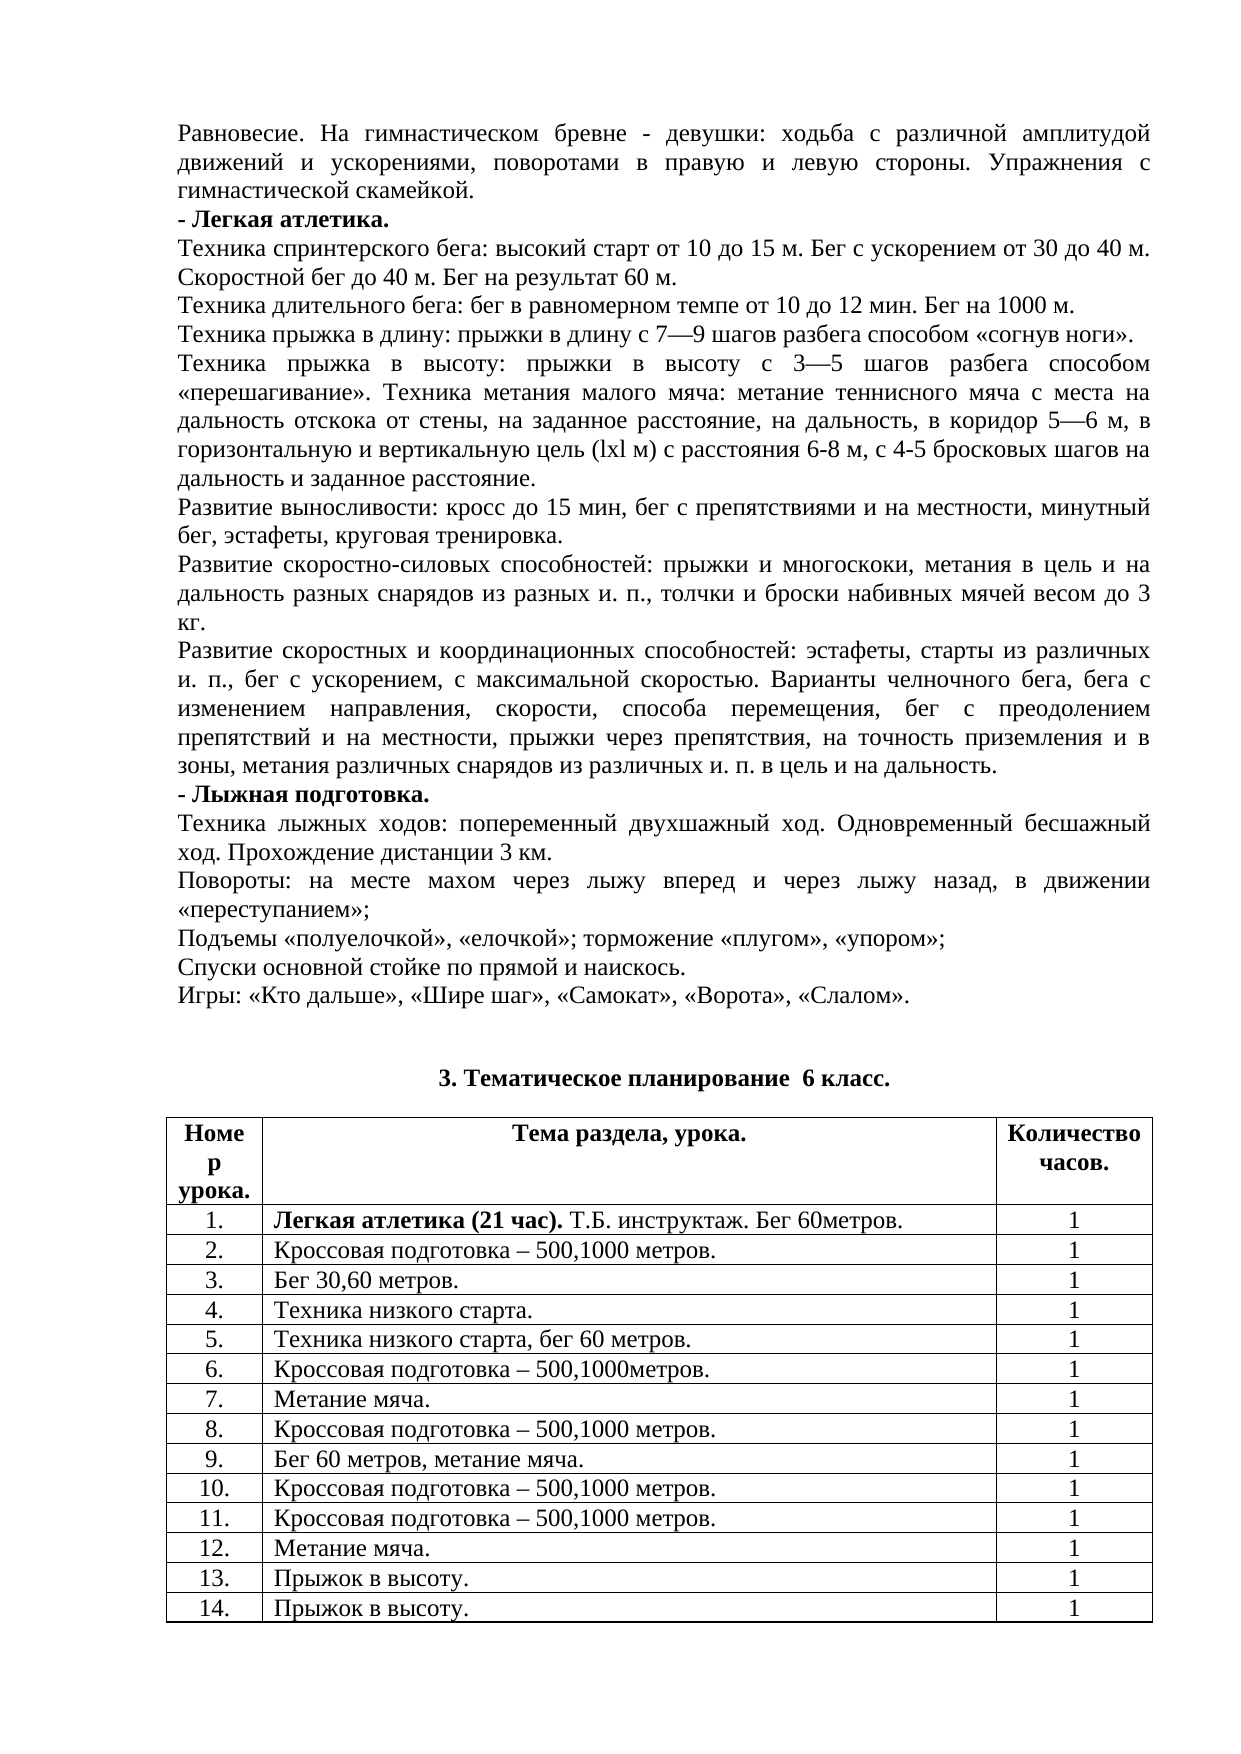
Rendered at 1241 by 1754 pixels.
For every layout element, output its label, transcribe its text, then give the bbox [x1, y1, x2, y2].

table_header Тема раздела, урока. [263, 1118, 996, 1204]
text Техника прыжка в высоту: прыжки в высоту с 3—5 шагов разбега способом «перешагивание». Техника метания малого мяча: метание теннисного мяча с места на дальность отскока от стены, на заданное расстояние, на дальность, в коридор 5—6 м, в горизонтальную и вертикальную цель (lxl м) с расстояния 6-8 м, с 4-5 бросковых шагов на дальность и заданное расстояние. [177, 348, 1152, 492]
table_cell 1 [997, 1593, 1152, 1621]
table_cell 3. [167, 1265, 262, 1294]
text Равновесие. На гимнастическом бревне - девушки: ходьба с различной амплитудой движений и ускорениями, поворотами в правую и левую стороны. Упражнения с гимнастической скамейкой. [177, 118, 1152, 204]
table_cell 2. [167, 1235, 262, 1264]
table_cell 1 [997, 1354, 1152, 1383]
table_cell Бег 30,60 метров. [263, 1265, 996, 1294]
table_cell 11. [167, 1503, 262, 1532]
table_cell Метание мяча. [263, 1384, 996, 1413]
table_cell 5. [167, 1325, 262, 1353]
table_cell 1 [997, 1235, 1152, 1264]
table_header Количество часов. [997, 1118, 1152, 1204]
table_cell 7. [167, 1384, 262, 1413]
text Техника прыжка в длину: прыжки в длину с 7—9 шагов разбега способом «согнув ноги». [177, 319, 1152, 348]
table_cell 14. [167, 1593, 262, 1621]
table_cell 1. [167, 1205, 262, 1234]
table_cell Кроссовая подготовка – 500,1000 метров. [263, 1235, 996, 1264]
table_cell Кроссовая подготовка – 500,1000 метров. [263, 1414, 996, 1443]
table_cell 4. [167, 1295, 262, 1323]
table_cell Кроссовая подготовка – 500,1000 метров. [263, 1503, 996, 1532]
table_cell 6. [167, 1354, 262, 1383]
table_cell 1 [997, 1563, 1152, 1592]
table_cell 1 [997, 1205, 1152, 1234]
text Подъемы «полуелочкой», «елочкой»; торможение «плугом», «упором»; [177, 923, 1152, 952]
table_cell Легкая атлетика (21 час). Т.Б. инструктаж. Бег 60метров. [263, 1205, 996, 1234]
text Развитие скоростно-силовых способностей: прыжки и многоскоки, метания в цель и на дальность разных снарядов из разных и. п., толчки и броски набивных мячей весом до 3 кг. [177, 549, 1152, 636]
table_cell 1 [997, 1444, 1152, 1472]
table_cell 1 [997, 1474, 1152, 1502]
table_cell 1 [997, 1414, 1152, 1443]
text - Лыжная подготовка. [177, 779, 1152, 808]
table_cell 1 [997, 1295, 1152, 1323]
table_cell Кроссовая подготовка – 500,1000метров. [263, 1354, 996, 1383]
table_cell Бег 60 метров, метание мяча. [263, 1444, 996, 1472]
table_cell 13. [167, 1563, 262, 1592]
table_cell Техника низкого старта, бег 60 метров. [263, 1325, 996, 1353]
table_cell 1 [997, 1325, 1152, 1353]
text Техника лыжных ходов: попеременный двухшажный ход. Одновременный бесшажный ход. Прохождение дистанции 3 км. [177, 808, 1152, 866]
table_cell 12. [167, 1533, 262, 1562]
table_cell Метание мяча. [263, 1533, 996, 1562]
table_cell 1 [997, 1265, 1152, 1294]
table_header Номер урока. [167, 1118, 262, 1204]
table_cell Прыжок в высоту. [263, 1593, 996, 1621]
text Техника спринтерского бега: высокий старт от 10 до 15 м. Бег с ускорением от 30 до 40 м. Скоростной бег до 40 м. Бег на результат 60 м. [177, 233, 1152, 291]
text - Легкая атлетика. [177, 204, 1152, 233]
table_cell Прыжок в высоту. [263, 1563, 996, 1592]
table_cell 10. [167, 1474, 262, 1502]
text Повороты: на месте махом через лыжу вперед и через лыжу назад, в движении «переступанием»; [177, 866, 1152, 923]
text Развитие выносливости: кросс до 15 мин, бег с препятствиями и на местности, минутный бег, эстафеты, круговая тренировка. [177, 492, 1152, 549]
text Игры: «Кто дальше», «Шире шаг», «Самокат», «Ворота», «Слалом». [177, 981, 1152, 1009]
table_cell 8. [167, 1414, 262, 1443]
table_cell 1 [997, 1384, 1152, 1413]
table_cell Кроссовая подготовка – 500,1000 метров. [263, 1474, 996, 1502]
table_cell 1 [997, 1503, 1152, 1532]
table_cell 1 [997, 1533, 1152, 1562]
text Техника длительного бега: бег в равномерном темпе от 10 до 12 мин. Бег на 1000 м. [177, 291, 1152, 319]
text Спуски основной стойке по прямой и наискось. [177, 952, 1152, 981]
table_cell Техника низкого старта. [263, 1295, 996, 1323]
text 3. Тематическое планирование 6 класс. [177, 1063, 1152, 1092]
text Развитие скоростных и координационных способностей: эстафеты, старты из различных и. п., бег с ускорением, с максимальной скоростью. Варианты челночного бега, бега с изменением направления, скорости, способа перемещения, бег с преодолением препятствий и на местности, прыжки через препятствия, на точность приземления и в зоны, метания различных снарядов из различных и. п. в цель и на дальность. [177, 636, 1152, 779]
table_cell 9. [167, 1444, 262, 1472]
